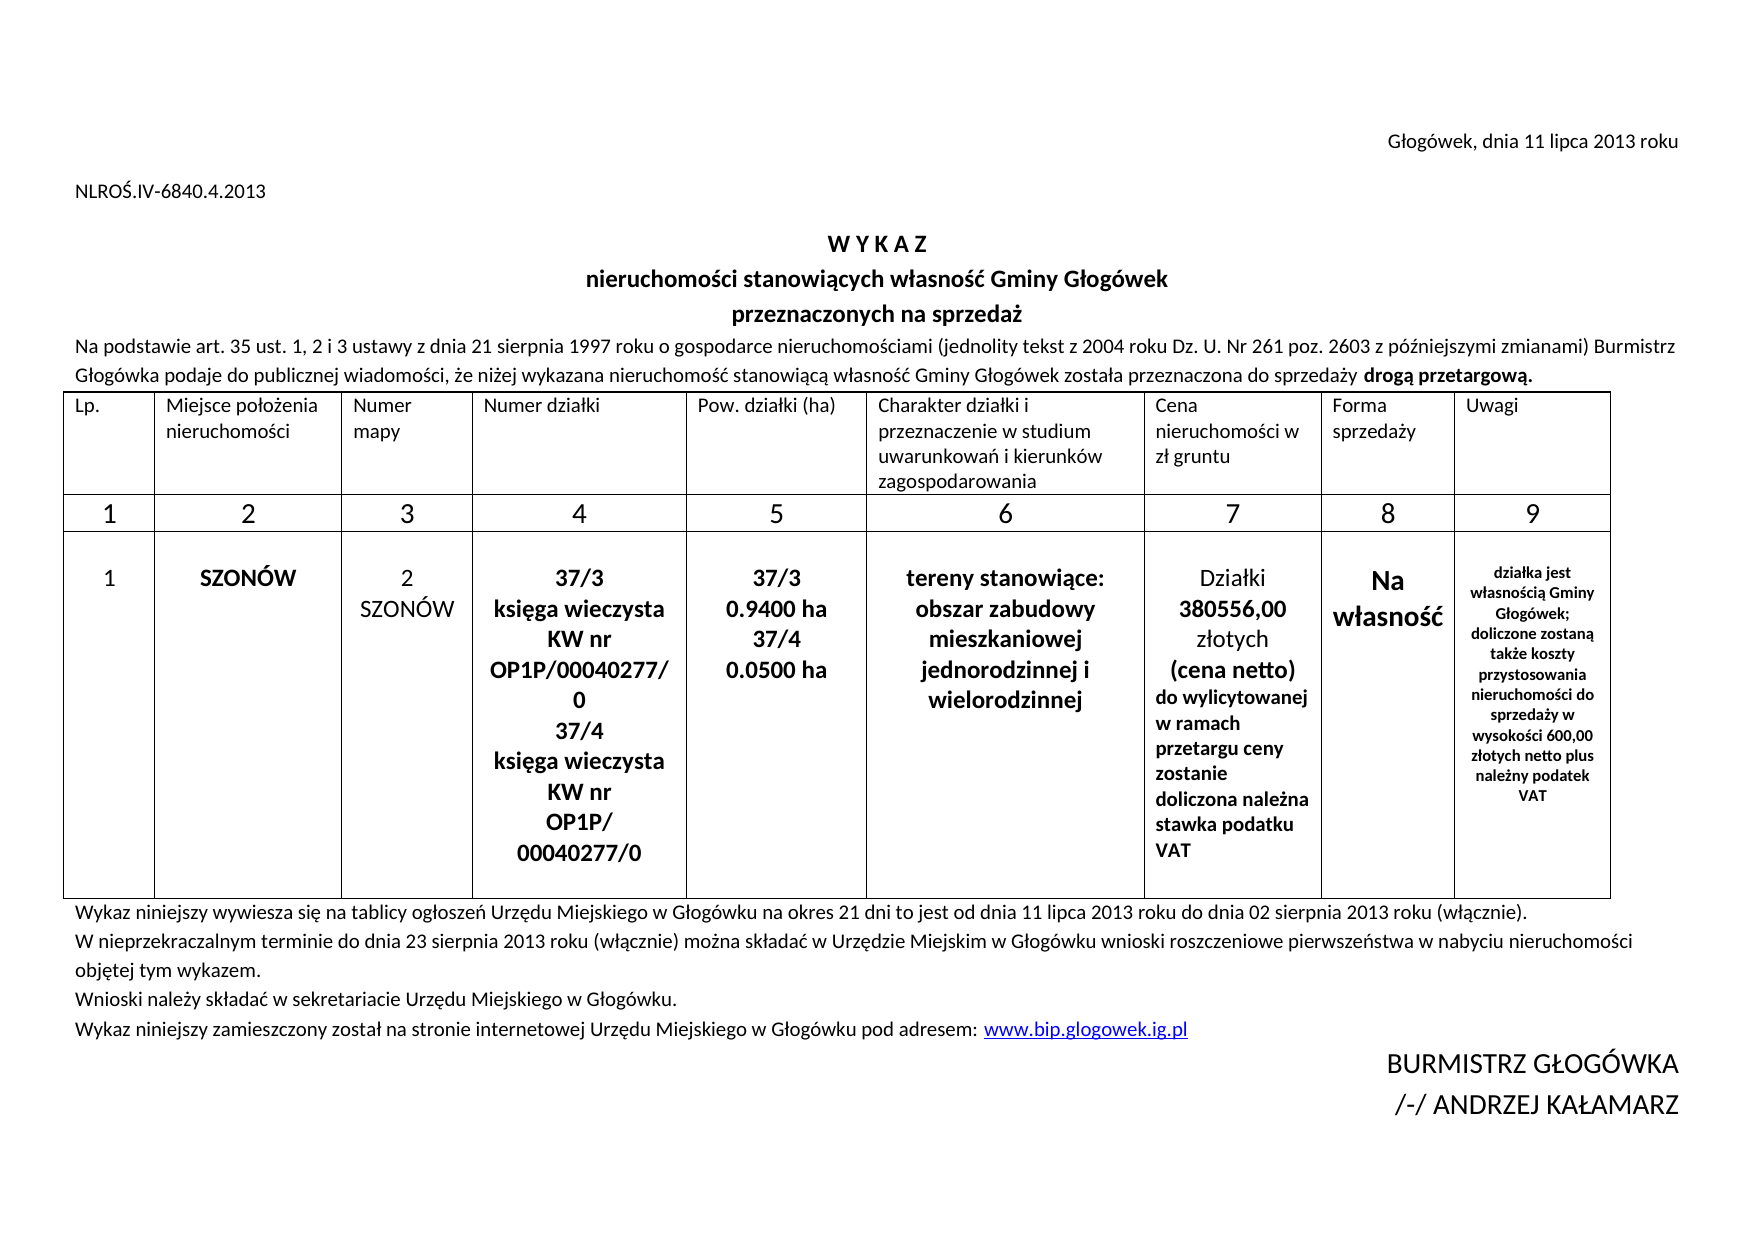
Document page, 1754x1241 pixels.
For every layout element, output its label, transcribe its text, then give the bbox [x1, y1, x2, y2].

table_cell 9 [1455, 495, 1610, 531]
table_header Charakter działki i przeznaczenie w studium uwarunkowań i kierunków zagospodarowania [867, 393, 1144, 494]
text W Y K A Z [75, 228, 1679, 258]
table_cell 3 [342, 495, 472, 531]
table_cell Na własność [1322, 532, 1454, 898]
text Na podstawie art. 35 ust. 1, 2 i 3 ustawy z dnia 21 sierpnia 1997 roku o gospodarce nieruchomościami (jednolity tekst z 2004 roku Dz. U. Nr 261 poz. 2603 z późniejszymi zmianami) Burmistrz Głogówka podaje do publicznej wiadomości, że niżej wykazana nieruchomość stanowiącą własność Gminy Głogówek została przeznaczona do sprzedaży drogą przetargową. [75, 333, 1679, 388]
table_header Cena nieruchomości w zł gruntu [1145, 393, 1321, 494]
text Wykaz niniejszy zamieszczony został na stronie internetowej Urzędu Miejskiego w Głogówku pod adresem: www.bip.glogowek.ig.pl [75, 1016, 1679, 1041]
text W nieprzekraczalnym terminie do dnia 23 sierpnia 2013 roku (włącznie) można składać w Urzędzie Miejskim w Głogówku wnioski roszczeniowe pierwszeństwa w nabyciu nieruchomości objętej tym wykazem. [75, 928, 1679, 983]
table_cell 37/3 księga wieczysta KW nr OP1P/00040277/0 37/4 księga wieczysta KW nr OP1P/00040277/0 [473, 532, 686, 898]
table_cell 4 [473, 495, 686, 531]
table_cell tereny stanowiące: obszar zabudowy mieszkaniowej jednorodzinnej i wielorodzinnej [867, 532, 1144, 898]
table_cell 2 SZONÓW [342, 532, 472, 898]
table_cell 37/3 0.9400 ha 37/4 0.0500 ha [687, 532, 866, 898]
table_cell 1 [64, 532, 154, 898]
table_header Uwagi [1455, 393, 1610, 494]
table_header Numer mapy [342, 393, 472, 494]
text przeznaczonych na sprzedaż [75, 298, 1679, 328]
text /-/ ANDRZEJ KAŁAMARZ [75, 1086, 1679, 1121]
table_cell 6 [867, 495, 1144, 531]
table_cell Działki 380556,00 złotych (cena netto) do wylicytowanej w ramach przetargu ceny zostanie doliczona należna stawka podatku VAT [1145, 532, 1321, 898]
table_header Lp. [64, 393, 154, 494]
table_cell działka jest własnością Gminy Głogówek; doliczone zostaną także koszty przystosowania nieruchomości do sprzedaży w wysokości 600,00 złotych netto plus należny podatek VAT [1455, 532, 1610, 898]
table_header Forma sprzedaży [1322, 393, 1454, 494]
text Głogówek, dnia 11 lipca 2013 roku [75, 128, 1679, 153]
table_cell 2 [155, 495, 341, 531]
table_cell 5 [687, 495, 866, 531]
text BURMISTRZ GŁOGÓWKA [75, 1045, 1679, 1081]
table_cell 8 [1322, 495, 1454, 531]
table_header Miejsce położenia nieruchomości [155, 393, 341, 494]
table_cell 7 [1145, 495, 1321, 531]
text Wykaz niniejszy wywiesza się na tablicy ogłoszeń Urzędu Miejskiego w Głogówku na okres 21 dni to jest od dnia 11 lipca 2013 roku do dnia 02 sierpnia 2013 roku (włącznie). [75, 899, 1679, 924]
table_header Numer działki [473, 393, 686, 494]
table_cell 1 [64, 495, 154, 531]
text nieruchomości stanowiących własność Gminy Głogówek [75, 263, 1679, 293]
text Wnioski należy składać w sekretariacie Urzędu Miejskiego w Głogówku. [75, 987, 1679, 1012]
table_header Pow. działki (ha) [687, 393, 866, 494]
table_cell SZONÓW [155, 532, 341, 898]
text NLROŚ.IV-6840.4.2013 [75, 178, 1679, 203]
